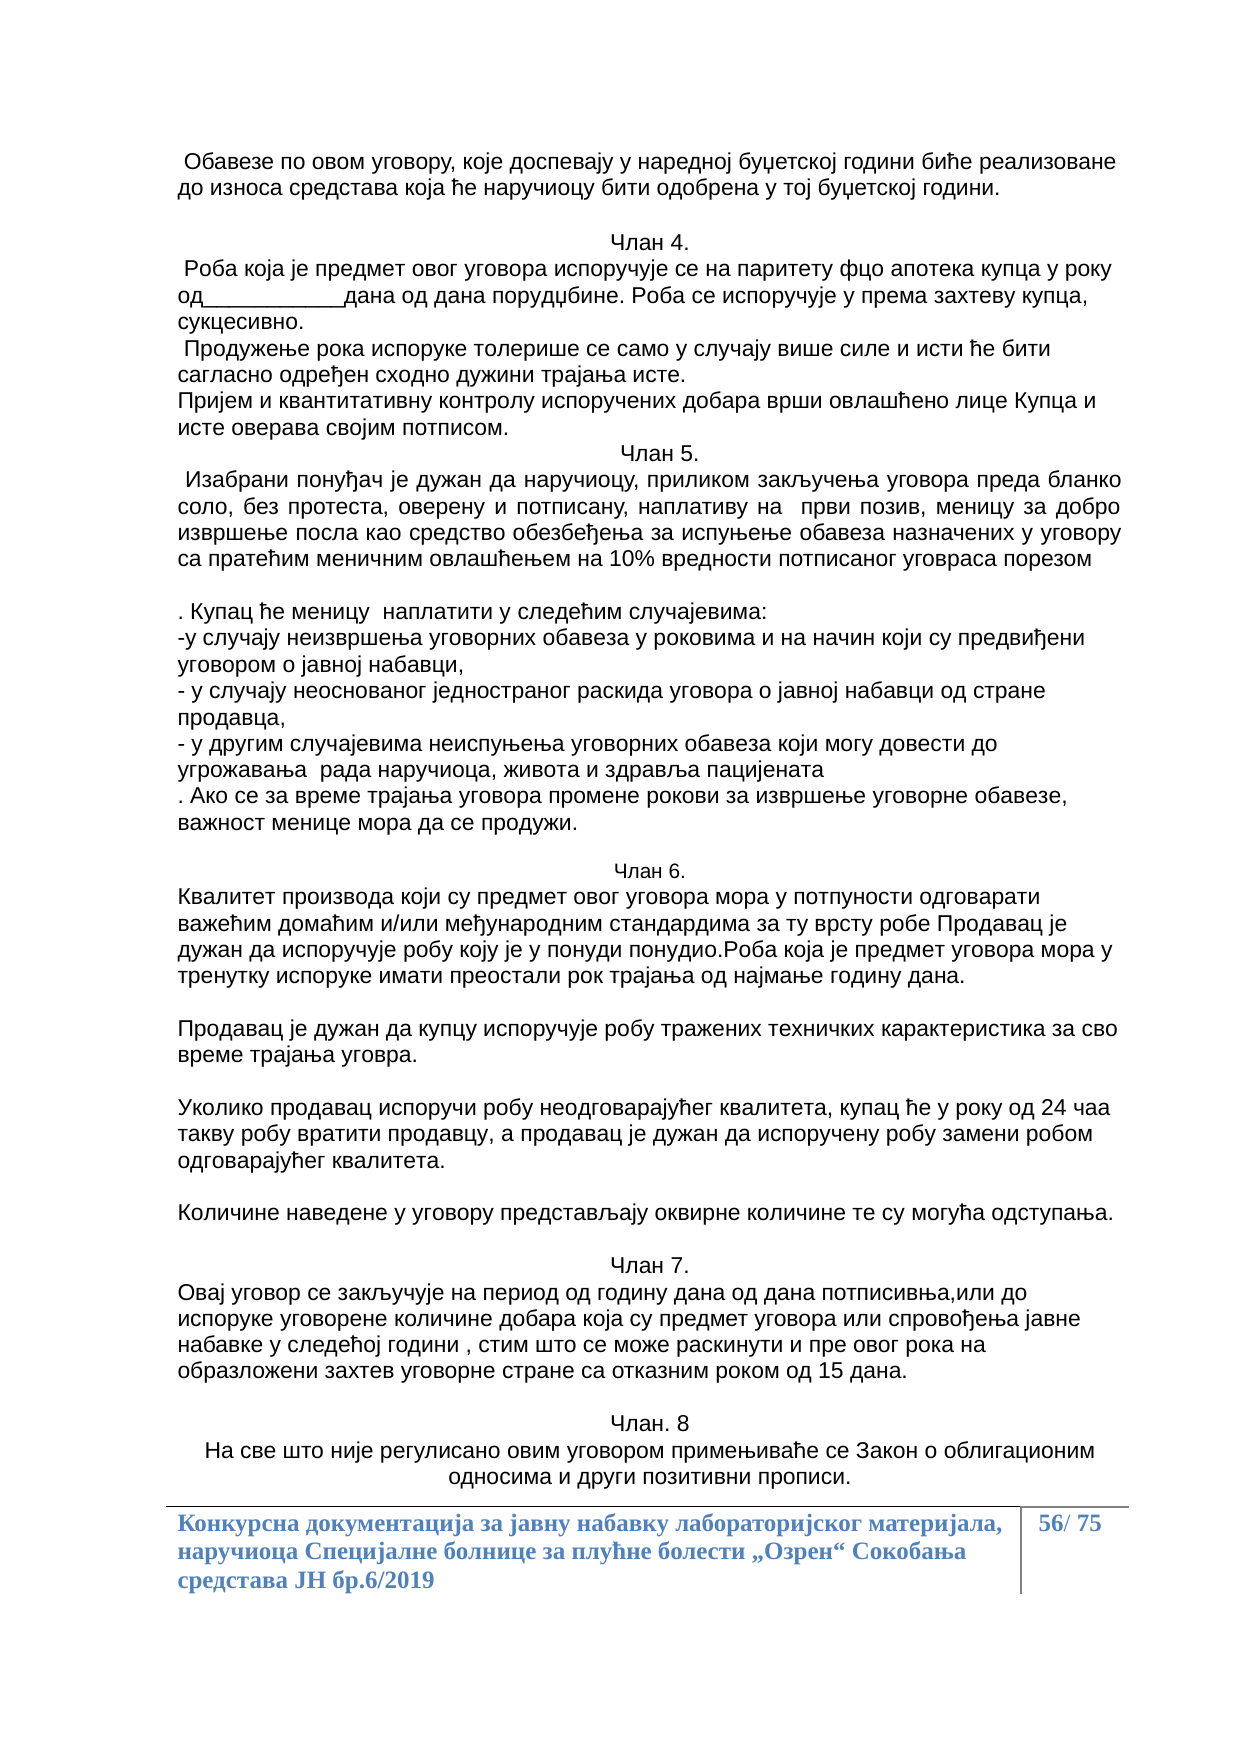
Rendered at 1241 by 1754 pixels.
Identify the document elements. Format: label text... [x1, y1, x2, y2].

text уговором о јавној набавци, [177, 651, 1122, 677]
text Овај уговор се закључује на период од годину дана од дана потписивња,или до испоруке уговорене количине добара која су предмет уговора или спровођења јавне набавке у следећој години , стим што се може раскинути и пре овог рока на образложени захтев уговорне стране са отказним роком од 15 дана. [177, 1278, 1122, 1384]
text На све што није регулисано овим уговором примењиваће се Закон о облигационим односима и други позитивни прописи. [177, 1437, 1122, 1489]
text Члан 4. [177, 229, 1122, 255]
text Члан 7. [177, 1252, 1122, 1278]
text Изабрани понуђач је дужан да наручиоцу, приликом закључења уговора преда бланко соло, без протеста, оверену и потписану, наплативу на први позив, меницу за добро извршење посла као средство обезбеђења за испуњење обавеза назначених у уговору са пратећим меничним овлашћењем на 10% вредности потписаног уговраса порезом [177, 466, 1122, 572]
text продавца, [177, 703, 1122, 730]
text важност менице мора да се продужи. [177, 809, 1122, 835]
text . Ако се за време трајања уговора промене рокови за извршење уговорне обавезе, [177, 782, 1122, 809]
text - у случају неоснованог једностраног раскида уговора о јавној набавци од стране [177, 677, 1122, 703]
text Продужење рока испоруке толерише се само у случају више силе и исти ће бити сагласно одређен сходно дужини трајања исте. [177, 334, 1122, 387]
text -у случају неизвршења уговорних обавеза у роковима и на начин који су предвиђени [177, 624, 1122, 651]
text Квалитет производа који су предмет овог уговора мора у потпуности одговарати [177, 883, 1122, 909]
text важећим домаћим и/или међународним стандардима за ту врсту робе Продавац је дужан да испоручује робу коју је у понуди понудио.Роба која је предмет уговора мора у тренутку испоруке имати преостали рок трајања од најмање годину дана. [177, 909, 1122, 988]
text Уколико продавац испоручи робу неодговарајућег квалитета, купац ће у року од 24 чаа такву робу вратити продавцу, а продавац је дужан да испоручену робу замени робом одговарајућег квалитета. [177, 1094, 1122, 1173]
text Члан 5. [177, 440, 1122, 466]
text Пријем и квантитативну контролу испоручених добара врши овлашћено лице Купца и исте оверава својим потписом. [177, 387, 1122, 440]
text Количине наведене у уговору представљају оквирне количине те су могућа одступања. [177, 1199, 1122, 1226]
text - у другим случајевима неиспуњења уговорних обавеза који могу довести до угрожавања рада наручиоца, живота и здравља пацијената [177, 730, 1122, 782]
text . Купац ће меницу наплатити у следећим случајевима: [177, 598, 1122, 624]
text Роба која је предмет овог уговора испоручује се на паритету фцо апотека купца у року од___________дана од дана порудџбине. Роба се испоручује у према захтеву купца, сукцесивно. [177, 255, 1122, 334]
text Члан 6. [177, 859, 1122, 883]
text Обавезе по овом уговору, које доспевају у наредној буџетској години биће реализоване до износа средстава која ће наручиоцу бити одобрена у тој буџетској години. [177, 148, 1122, 200]
text Члан. 8 [177, 1410, 1122, 1437]
text Продавац је дужан да купцу испоручује робу тражених техничких карактеристика за сво време трајања уговра. [177, 1015, 1122, 1068]
